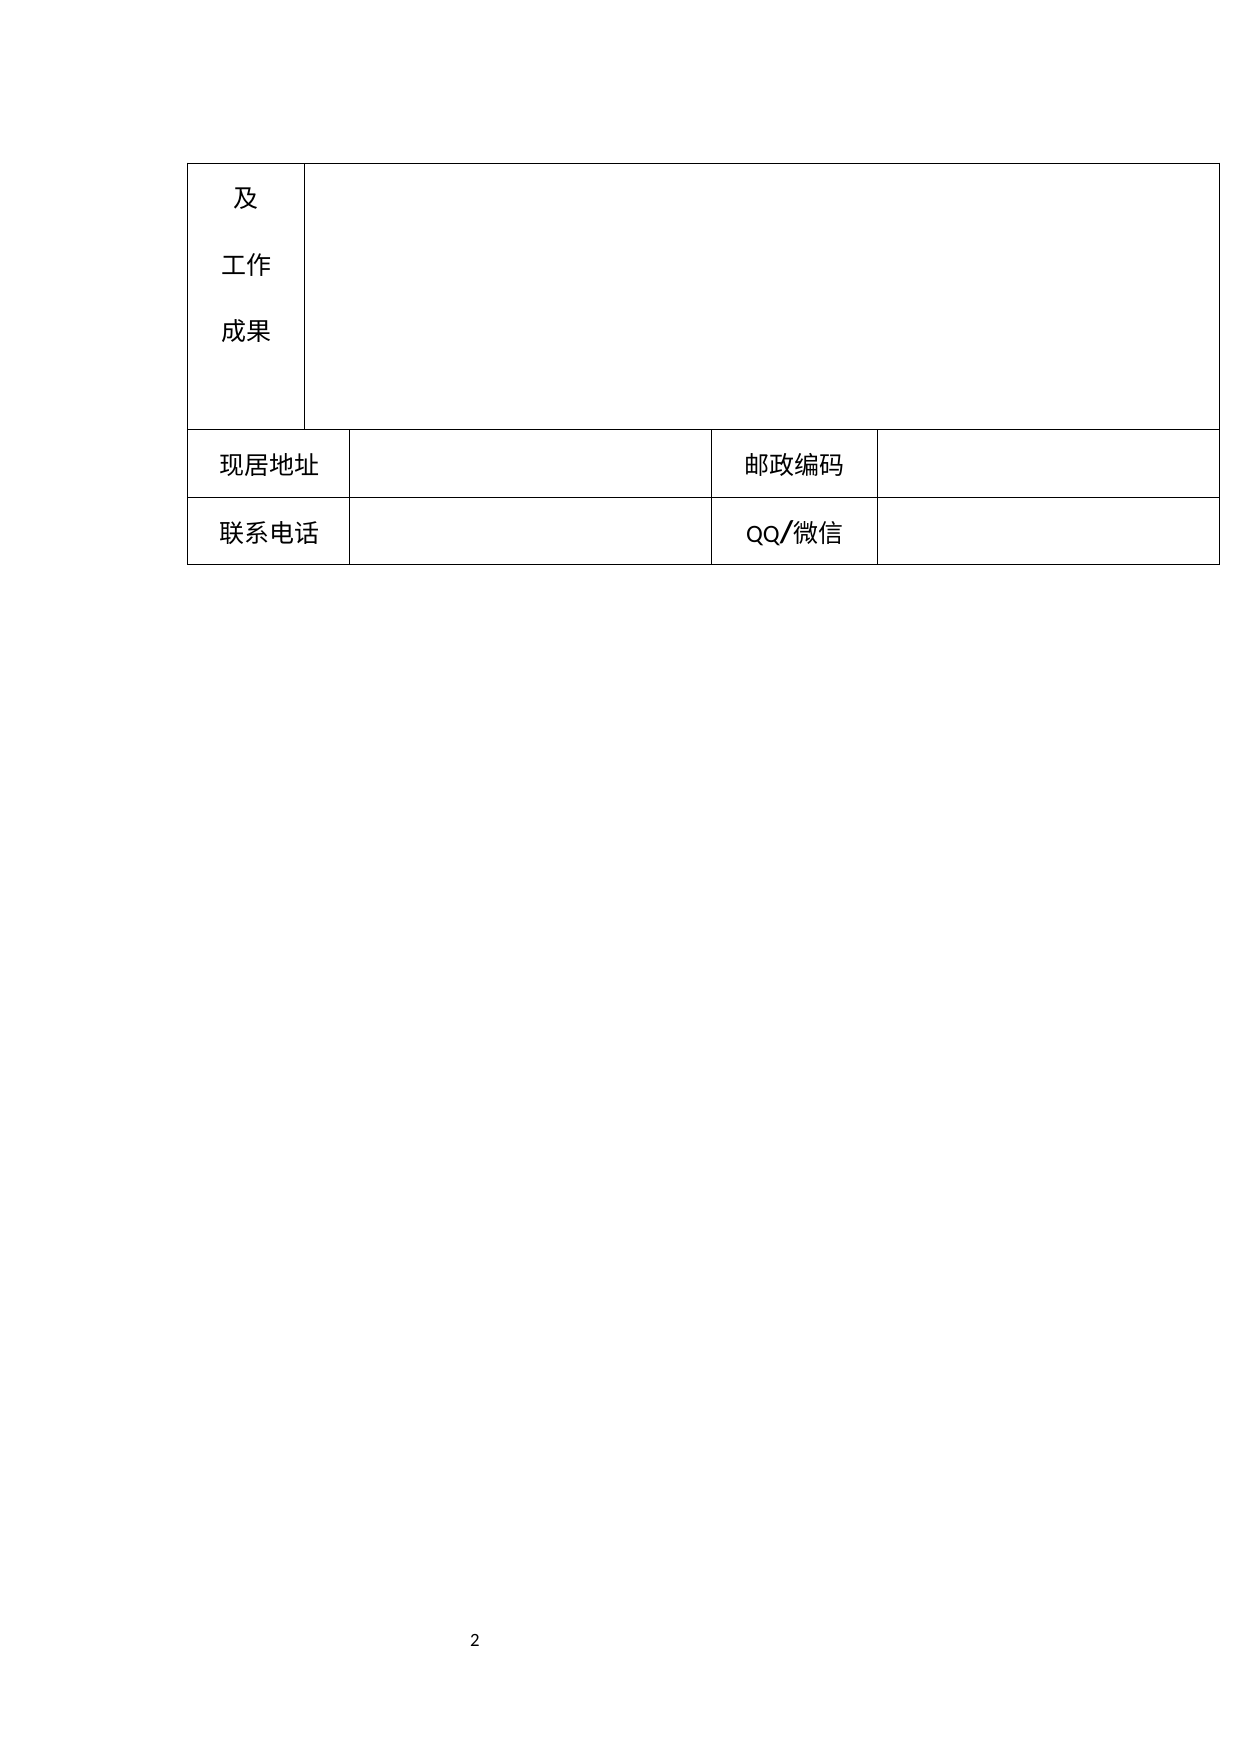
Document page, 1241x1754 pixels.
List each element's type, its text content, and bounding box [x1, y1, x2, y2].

table_cell QQ/微信 [712, 498, 877, 564]
table_cell [878, 498, 1219, 564]
table_cell 联系电话 [188, 498, 349, 564]
table_cell [350, 498, 711, 564]
table_cell [305, 164, 1219, 429]
table_cell [350, 430, 711, 497]
table_cell 邮政编码 [712, 430, 877, 497]
table_cell 现居地址 [188, 430, 349, 497]
table_cell [878, 430, 1219, 497]
table_cell 业务 专长 及 工作 成果 [188, 164, 304, 429]
